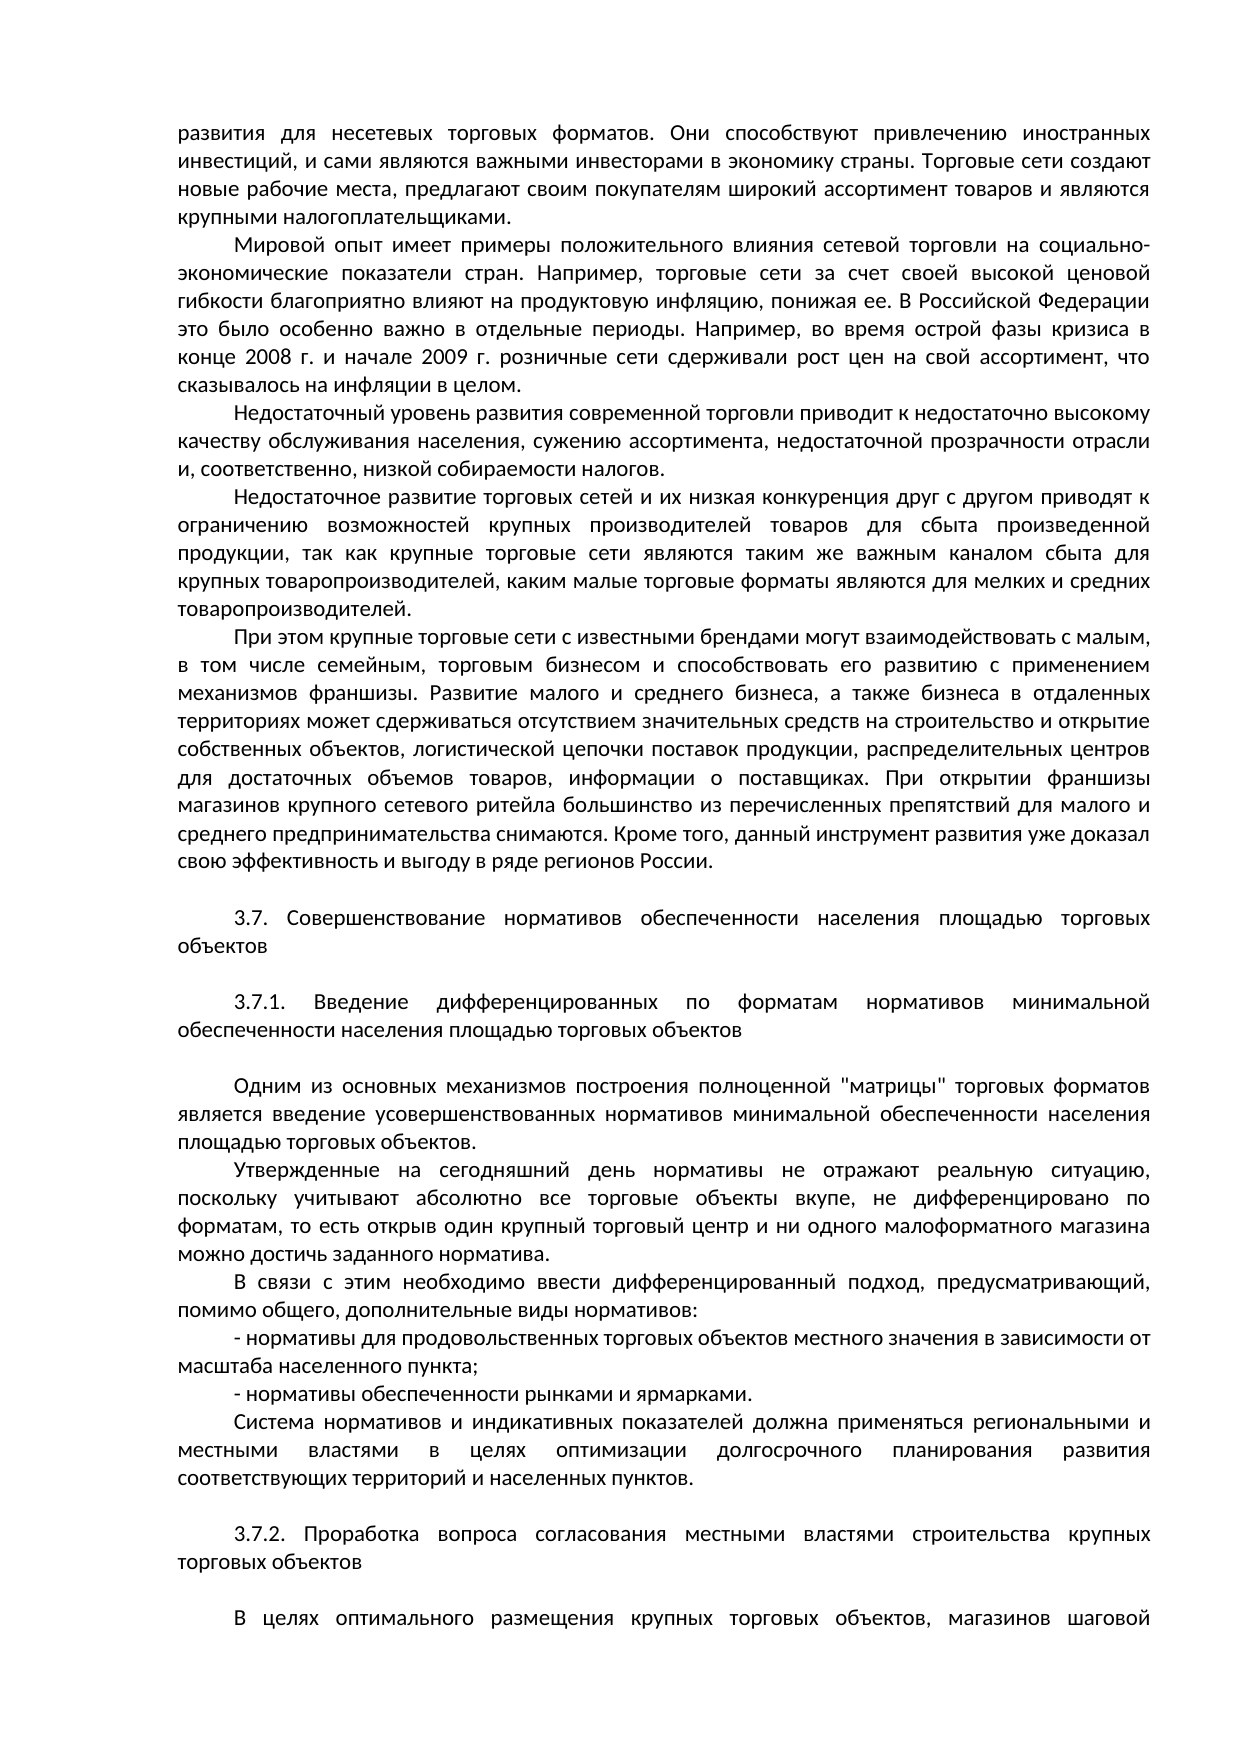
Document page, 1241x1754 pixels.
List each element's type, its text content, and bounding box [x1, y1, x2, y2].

text 3.7.1. Введение дифференцированных по форматам нормативов минимальной обеспеченности населения площадью торговых объектов [177, 987, 1152, 1043]
text При этом крупные торговые сети с известными брендами могут взаимодействовать с малым, в том числе семейным, торговым бизнесом и способствовать его развитию с применением механизмов франшизы. Развитие малого и среднего бизнеса, а также бизнеса в отдаленных территориях может сдерживаться отсутствием значительных средств на строительство и открытие собственных объектов, логистической цепочки поставок продукции, распределительных центров для достаточных объемов товаров, информации о поставщиках. При открытии франшизы магазинов крупного сетевого ритейла большинство из перечисленных препятствий для малого и среднего предпринимательства снимаются. Кроме того, данный инструмент развития уже доказал свою эффективность и выгоду в ряде регионов России. [177, 622, 1152, 875]
text В связи с этим необходимо ввести дифференцированный подход, предусматривающий, помимо общего, дополнительные виды нормативов: [177, 1267, 1152, 1323]
text Недостаточное развитие торговых сетей и их низкая конкуренция друг с другом приводят к ограничению возможностей крупных производителей товаров для сбыта произведенной продукции, так как крупные торговые сети являются таким же важным каналом сбыта для крупных товаропроизводителей, каким малые торговые форматы являются для мелких и средних товаропроизводителей. [177, 482, 1152, 622]
text 3.7. Совершенствование нормативов обеспеченности населения площадью торговых объектов [177, 903, 1152, 959]
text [177, 1603, 1152, 1631]
text Утвержденные на сегодняшний день нормативы не отражают реальную ситуацию, поскольку учитывают абсолютно все торговые объекты вкупе, не дифференцировано по форматам, то есть открыв один крупный торговый центр и ни одного малоформатного магазина можно достичь заданного норматива. [177, 1155, 1152, 1267]
text - нормативы обеспеченности рынками и ярмарками. [177, 1379, 1152, 1407]
text Одним из основных механизмов построения полноценной "матрицы" торговых форматов является введение усовершенствованных нормативов минимальной обеспеченности населения площадью торговых объектов. [177, 1071, 1152, 1155]
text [177, 118, 1152, 230]
text Система нормативов и индикативных показателей должна применяться региональными и местными властями в целях оптимизации долгосрочного планирования развития соответствующих территорий и населенных пунктов. [177, 1407, 1152, 1491]
text Мировой опыт имеет примеры положительного влияния сетевой торговли на социально-экономические показатели стран. Например, торговые сети за счет своей высокой ценовой гибкости благоприятно влияют на продуктовую инфляцию, понижая ее. В Российской Федерации это было особенно важно в отдельные периоды. Например, во время острой фазы кризиса в конце 2008 г. и начале 2009 г. розничные сети сдерживали рост цен на свой ассортимент, что сказывалось на инфляции в целом. [177, 230, 1152, 398]
text Недостаточный уровень развития современной торговли приводит к недостаточно высокому качеству обслуживания населения, сужению ассортимента, недостаточной прозрачности отрасли и, соответственно, низкой собираемости налогов. [177, 398, 1152, 482]
text - нормативы для продовольственных торговых объектов местного значения в зависимости от масштаба населенного пункта; [177, 1323, 1152, 1379]
text 3.7.2. Проработка вопроса согласования местными властями строительства крупных торговых объектов [177, 1519, 1152, 1575]
